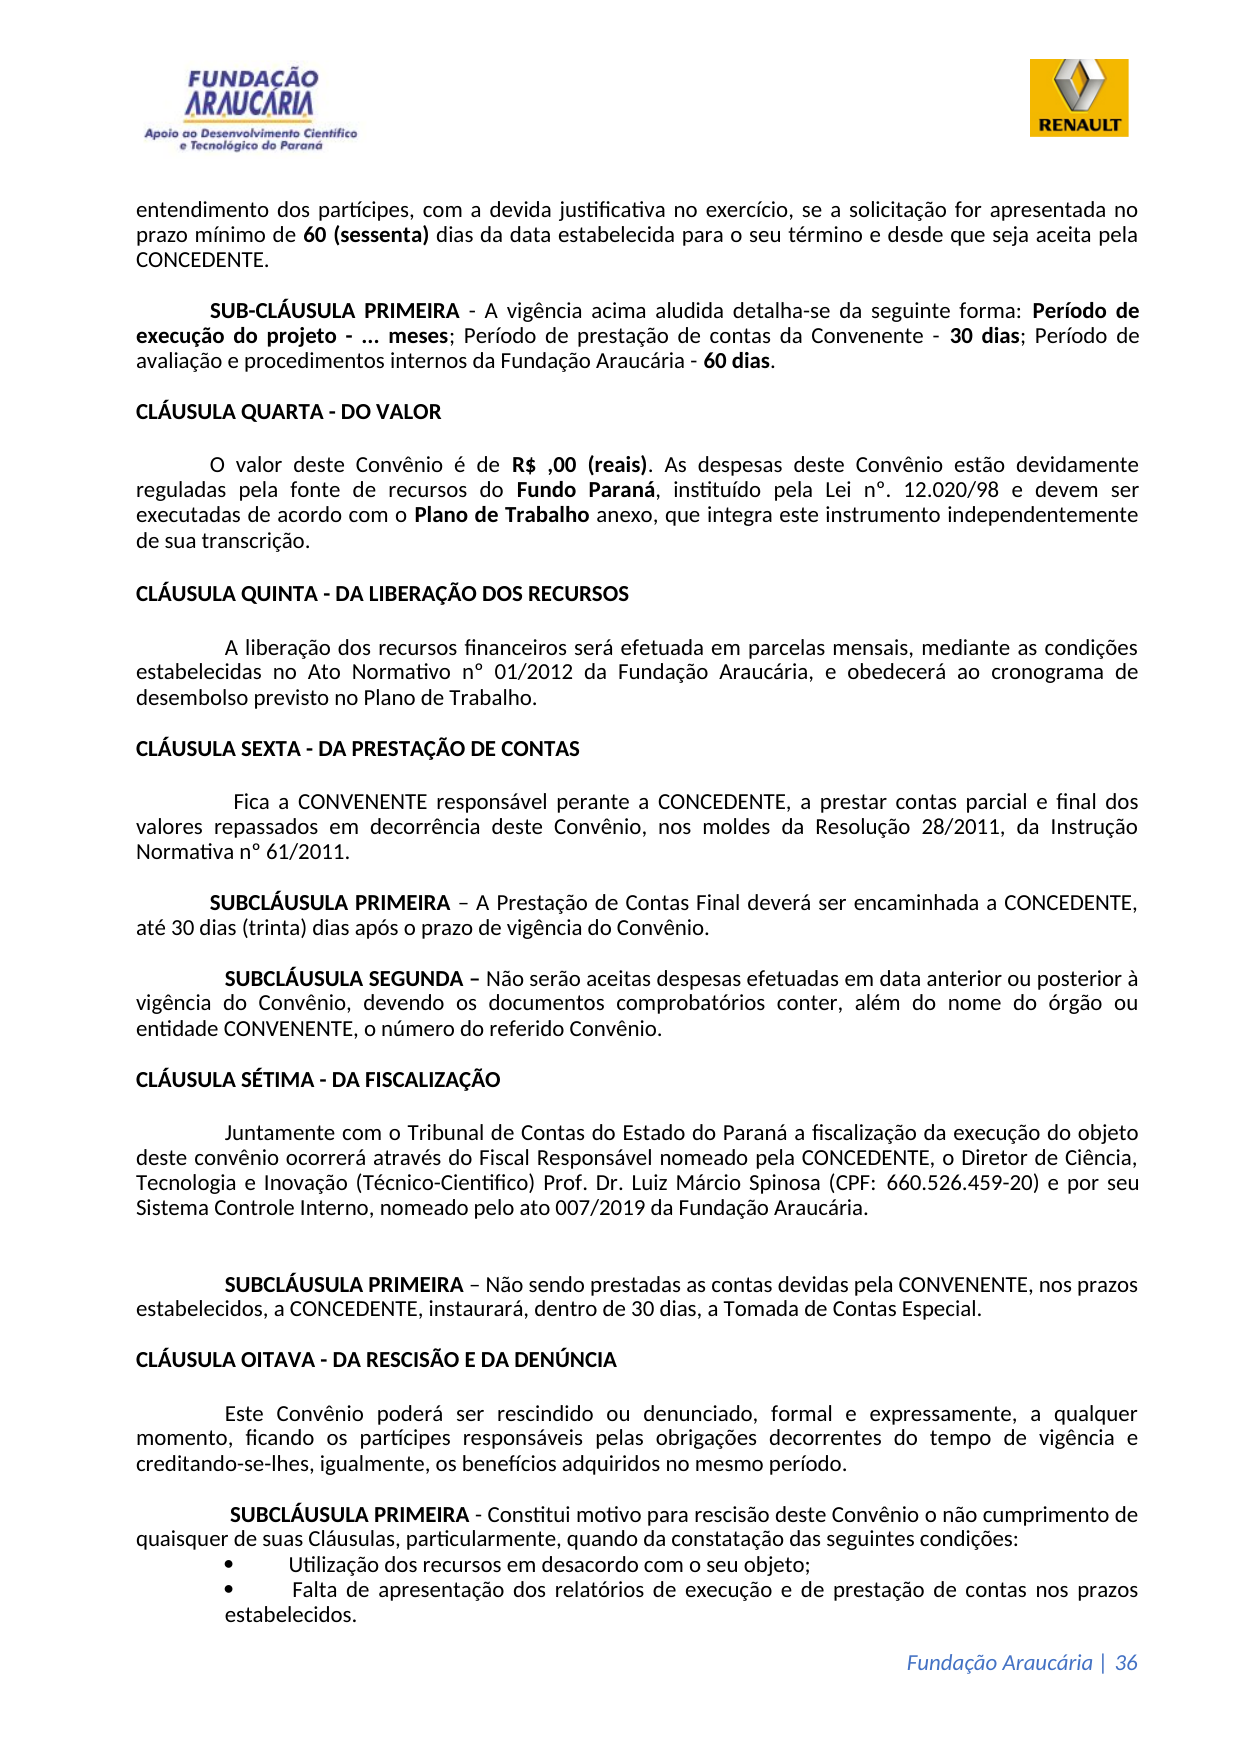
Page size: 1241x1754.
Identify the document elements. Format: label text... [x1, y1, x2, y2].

text Fica a CONVENENTE responsável perante a CONCEDENTE, a prestar contas parcial e final dos valores repassados em decorrência deste Convênio, nos moldes da Resolução 28/2011, da Instrução Normativa nº 61/2011. [136, 789, 1140, 865]
text Este Convênio poderá ser rescindido ou denunciado, formal e expressamente, a qualquer momento, ficando os partícipes responsáveis pelas obrigações decorrentes do tempo de vigência e creditando-se-lhes, igualmente, os benefícios adquiridos no mesmo período. [136, 1401, 1140, 1477]
text CLÁUSULA QUINTA - DA LIBERAÇÃO DOS RECURSOS [136, 582, 1140, 607]
text SUBCLÁUSULA PRIMEIRA – A Prestação de Contas Final deverá ser encaminhada a CONCEDENTE, até 30 dias (trinta) dias após o prazo de vigência do Convênio. [136, 890, 1140, 941]
text SUBCLÁUSULA SEGUNDA – Não serão aceitas despesas efetuadas em data anterior ou posterior à vigência do Convênio, devendo os documentos comprobatórios conter, além do nome do órgão ou entidade CONVENENTE, o número do referido Convênio. [136, 966, 1140, 1042]
text SUB-CLÁUSULA PRIMEIRA - A vigência acima aludida detalha-se da seguinte forma: Período de execução do projeto - ... meses; Período de prestação de contas da Convenente - 30 dias; Período de avaliação e procedimentos internos da Fundação Araucária - 60 dias. [136, 298, 1140, 374]
text CLÁUSULA SEXTA - DA PRESTAÇÃO DE CONTAS [136, 736, 1140, 761]
text CLÁUSULA SÉTIMA - DA FISCALIZAÇÃO [136, 1067, 1140, 1092]
picture [1030, 59, 1129, 137]
text SUBCLÁUSULA PRIMEIRA - Constitui motivo para rescisão deste Convênio o não cumprimento de quaisquer de suas Cláusulas, particularmente, quando da constatação das seguintes condições: [136, 1502, 1140, 1552]
picture [141, 59, 367, 159]
text A liberação dos recursos financeiros será efetuada em parcelas mensais, mediante as condições estabelecidas no Ato Normativo nº 01/2012 da Fundação Araucária, e obedecerá ao cronograma de desembolso previsto no Plano de Trabalho. [136, 635, 1140, 711]
text SUBCLÁUSULA PRIMEIRA – Não sendo prestadas as contas devidas pela CONVENENTE, nos prazos estabelecidos, a CONCEDENTE, instaurará, dentro de 30 dias, a Tomada de Contas Especial. [136, 1272, 1140, 1322]
text CLÁUSULA OITAVA - DA RESCISÃO E DA DENÚNCIA [136, 1348, 1140, 1373]
text O valor deste Convênio é de R$ ,00 (reais). As despesas deste Convênio estão devidamente reguladas pela fonte de recursos do Fundo Paraná, instituído pela Lei nº. 12.020/98 e devem ser executadas de acordo com o Plano de Trabalho anexo, que integra este instrumento independentemente de sua transcrição. [121, 453, 1140, 554]
list Utilização dos recursos em desacordo com o seu objeto; [224, 1552, 1140, 1578]
text Juntamente com o Tribunal de Contas do Estado do Paraná a fiscalização da execução do objeto deste convênio ocorrerá através do Fiscal Responsável nomeado pela CONCEDENTE, o Diretor de Ciência, Tecnologia e Inovação (Técnico-Cientifico) Prof. Dr. Luiz Márcio Spinosa (CPF: 660.526.459-20) e por seu Sistema Controle Interno, nomeado pelo ato 007/2019 da Fundação Araucária. [136, 1120, 1140, 1221]
list Falta de apresentação dos relatórios de execução e de prestação de contas nos prazos estabelecidos. [224, 1578, 1140, 1628]
text CLÁUSULA QUARTA - DO VALOR [136, 399, 1140, 424]
